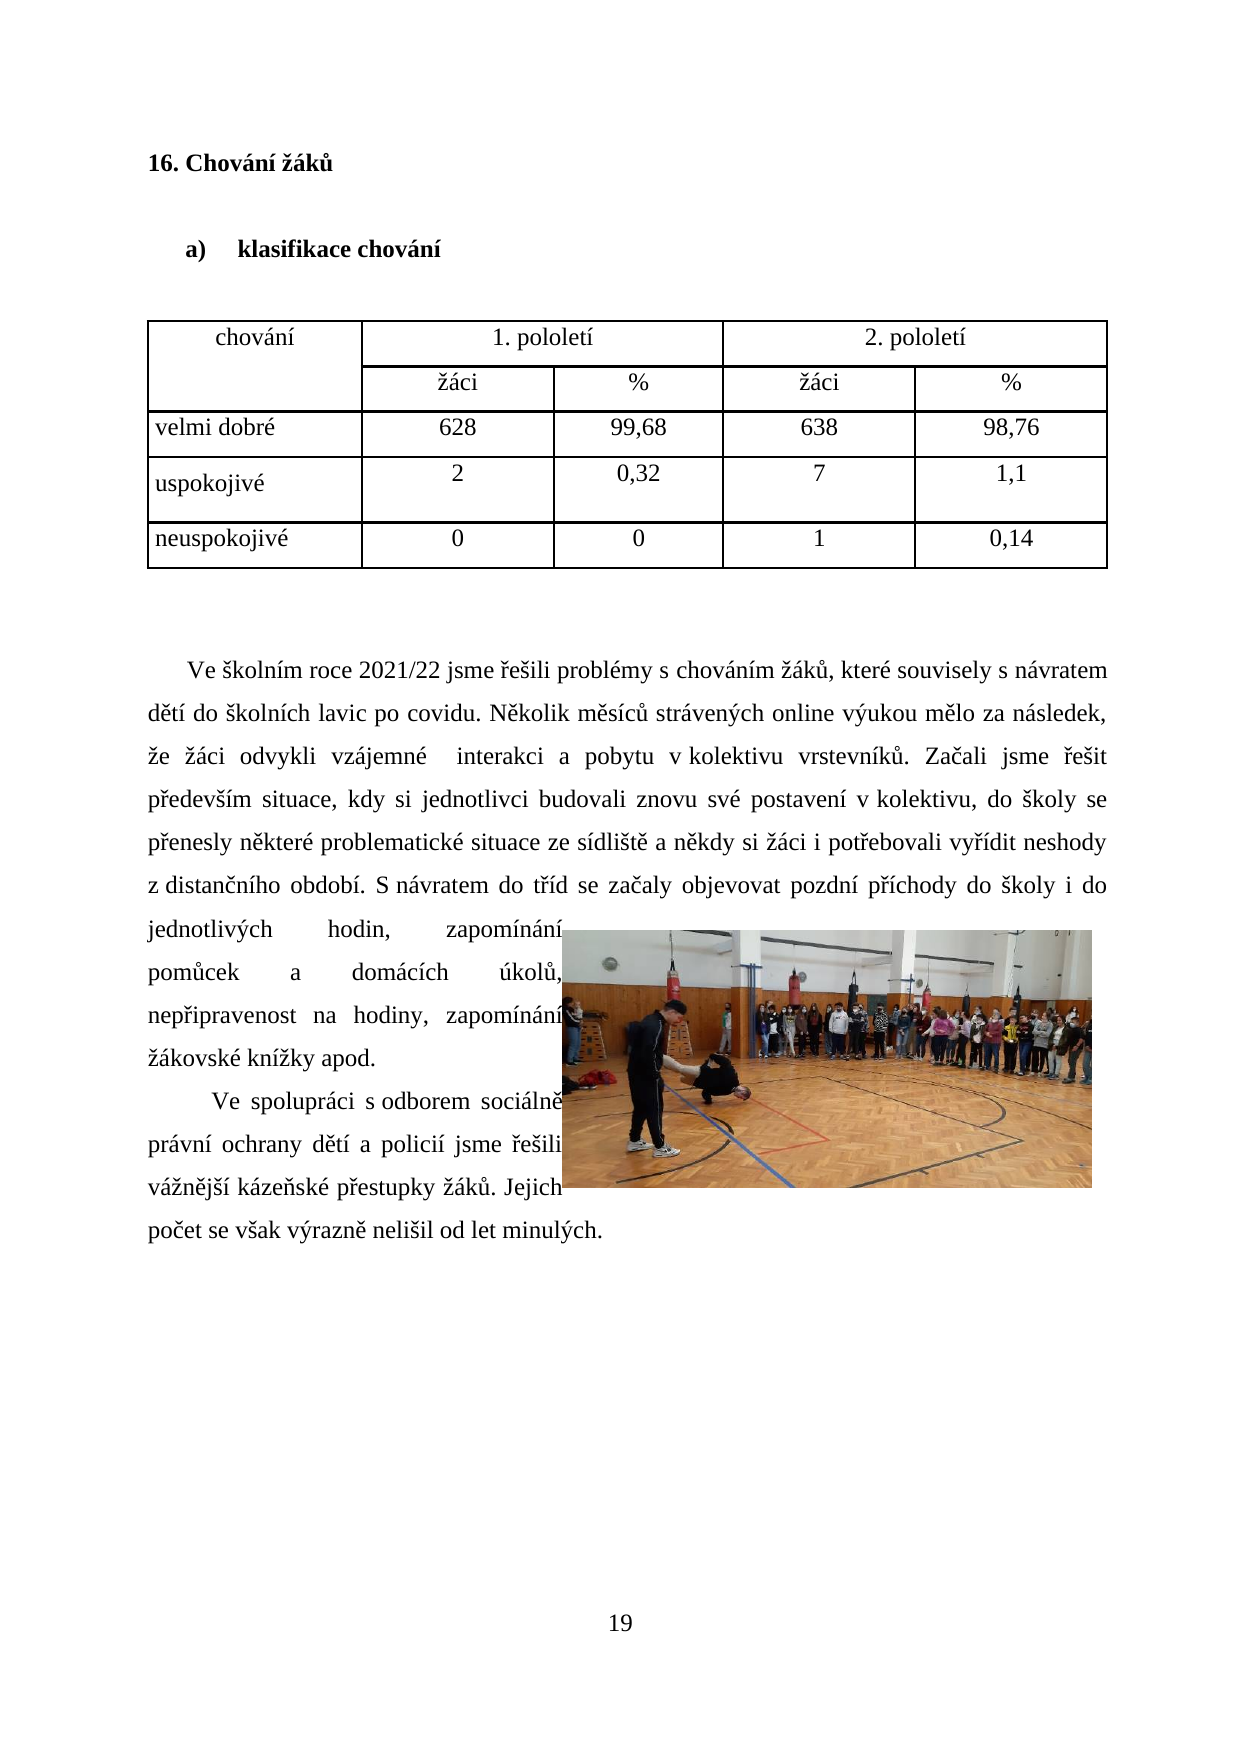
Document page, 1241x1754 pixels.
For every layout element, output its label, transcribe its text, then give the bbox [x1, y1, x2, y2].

table_cell 0,14 [916, 524, 1106, 567]
table_cell % [916, 368, 1106, 410]
table_cell uspokojivé [149, 458, 361, 521]
table_cell 2 [363, 458, 553, 521]
table_cell 98,76 [916, 413, 1106, 456]
text Ve spolupráci s odborem sociálně právní ochrany dětí a policií jsme řešili vážnější kázeňské přestupky žáků. Jejich počet se však výrazně nelišil od let minulých. [148, 1086, 1107, 1244]
table_cell žáci [724, 368, 914, 410]
table_cell [149, 365, 361, 410]
table_cell 0 [363, 524, 553, 567]
table_cell 99,68 [555, 413, 722, 456]
table_cell 0,32 [555, 458, 722, 521]
table_cell 1,1 [916, 458, 1106, 521]
table_cell žáci [363, 368, 553, 410]
table_cell neuspokojivé [149, 524, 361, 567]
table_cell velmi dobré [149, 413, 361, 456]
table_header 2. pololetí [724, 322, 1106, 365]
table_cell 1 [724, 524, 914, 567]
text 16. Chování žáků [148, 148, 1092, 176]
table_cell 628 [363, 413, 553, 456]
table_cell 7 [724, 458, 914, 521]
picture [562, 930, 1092, 1188]
text a) klasifikace chování [185, 234, 1092, 263]
table_cell % [555, 368, 722, 410]
text Ve školním roce 2021/22 jsme řešili problémy s chováním žáků, které souvisely s návratem dětí do školních lavic po covidu. Několik měsíců strávených online výukou mělo za následek, že žáci odvykli vzájemné interakci a pobytu v kolektivu vrstevníků. Začali jsme řešit především situace, kdy si jednotlivci budovali znovu své postavení v kolektivu, do školy se přenesly některé problematické situace ze sídliště a někdy si žáci i potřebovali vyřídit neshody z distančního období. S návratem do tříd se začaly objevovat pozdní příchody do školy i do jednotlivých hodin, zapomínání pomůcek a domácích úkolů, nepřipravenost na hodiny, zapomínání žákovské knížky apod. [148, 655, 1107, 1072]
table_header 1. pololetí [363, 322, 722, 365]
table_cell 0 [555, 524, 722, 567]
table_header chování [149, 322, 361, 365]
table_cell 638 [724, 413, 914, 456]
